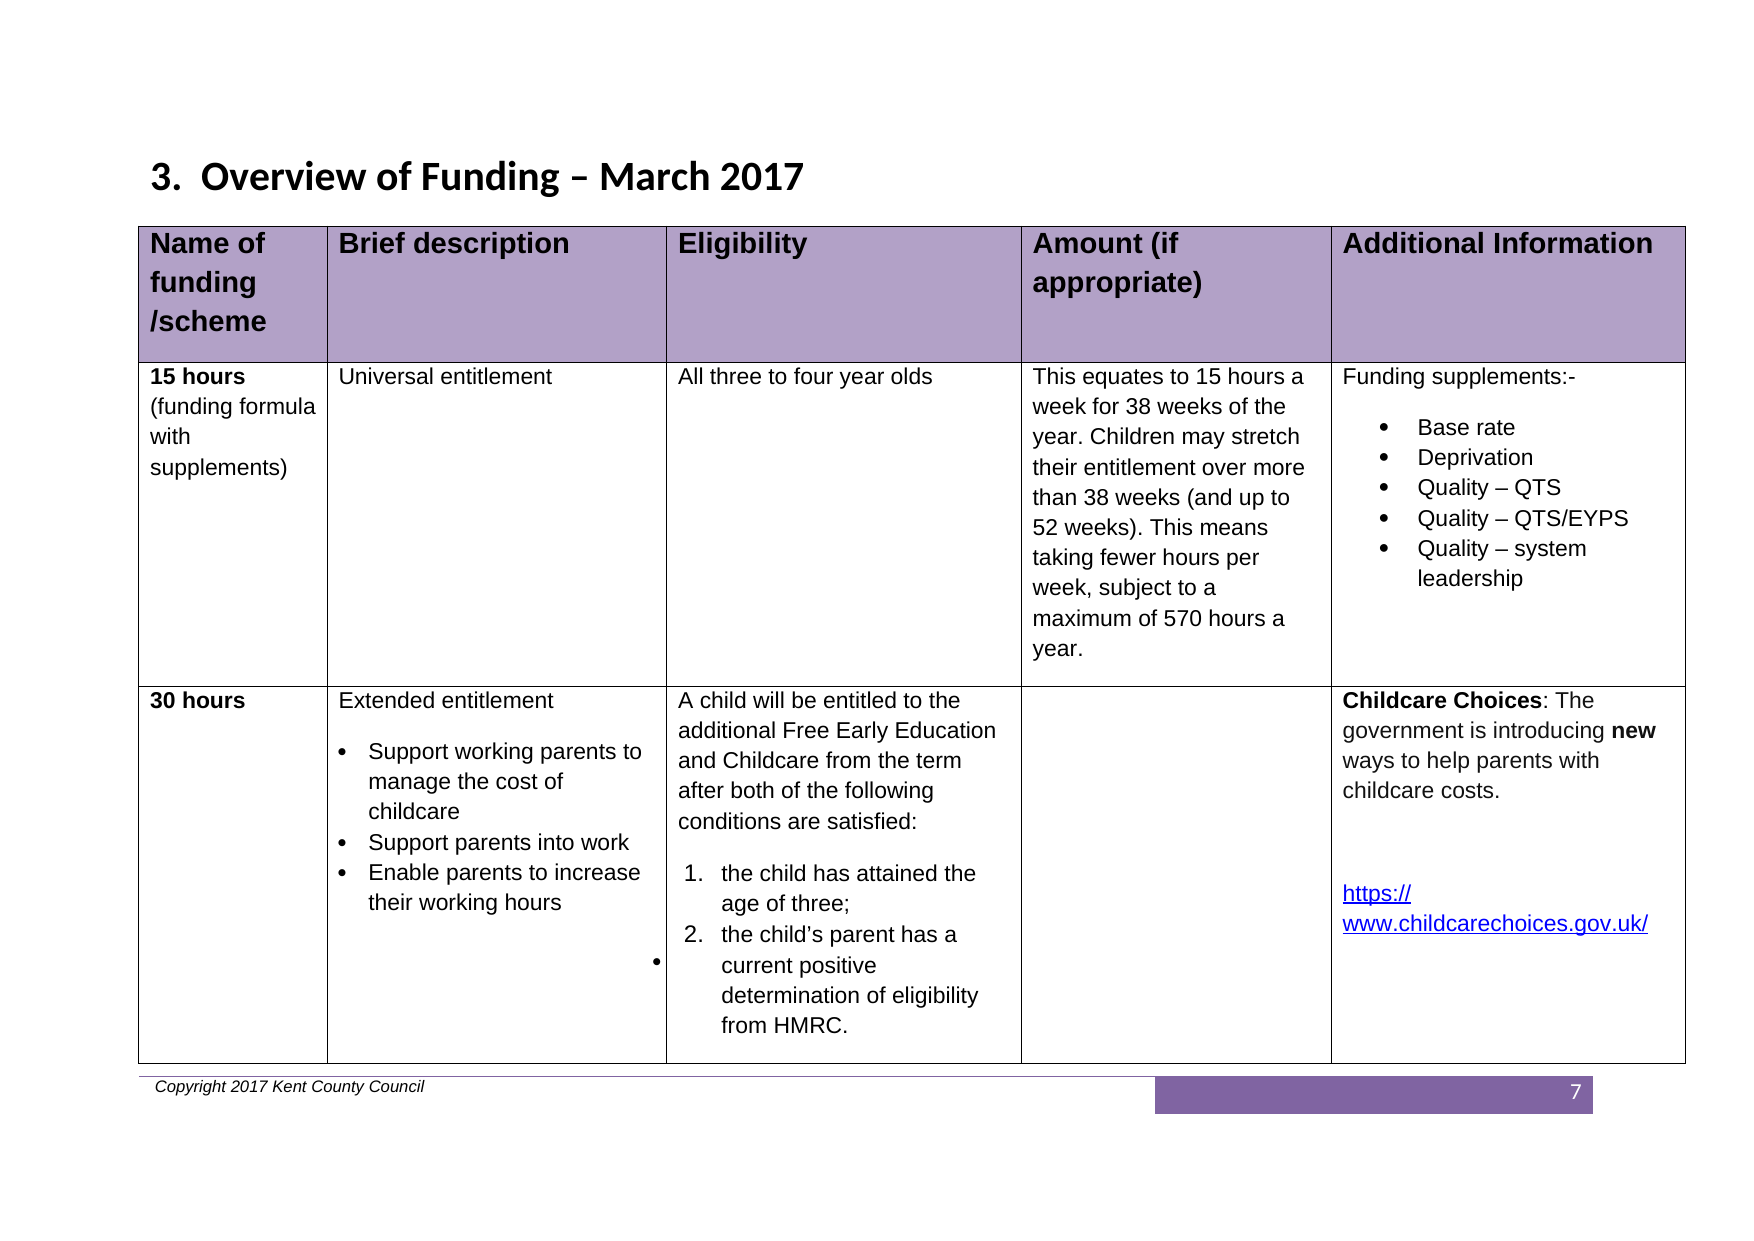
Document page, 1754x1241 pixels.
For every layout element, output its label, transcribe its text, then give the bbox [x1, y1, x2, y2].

table_cell Funding supplements:- Base rate Deprivation Quality – QTS Quality – QTS/EYPS Quality – system leadership [1332, 363, 1685, 686]
table_cell Amount (if appropriate) [1022, 227, 1331, 362]
table_cell 15 hours (funding formula with supplements) [139, 363, 327, 686]
table_cell All three to four year olds [667, 363, 1021, 686]
table_cell This equates to 15 hours a week for 38 weeks of the year. Children may stretch their entitlement over more than 38 weeks (and up to 52 weeks). This means taking fewer hours per week, subject to a maximum of 570 hours a year. [1022, 363, 1331, 686]
table_header 3. Overview of Funding – March 2017 [139, 150, 1686, 226]
table_cell Brief description [328, 227, 666, 362]
table_cell Additional Information [1332, 227, 1685, 362]
table_cell A child will be entitled to the additional Free Early Education and Childcare from the term after both of the following conditions are satisfied: the child has attained the age of three; the child’s parent has a current positive determination of eligibility from HMRC. [667, 687, 1021, 1063]
table_cell 30 hours [139, 687, 327, 1063]
table_cell [1022, 687, 1331, 1063]
table_cell Eligibility [667, 227, 1021, 362]
table_cell Name of funding /scheme [139, 227, 327, 362]
table_cell Extended entitlement Support working parents to manage the cost of childcare Support parents into work Enable parents to increase their working hours [328, 687, 666, 1063]
table_cell Childcare Choices: The government is introducing new ways to help parents with childcare costs. https://www.childcarechoices.gov.uk/ [1332, 687, 1685, 1063]
table_cell Universal entitlement [328, 363, 666, 686]
